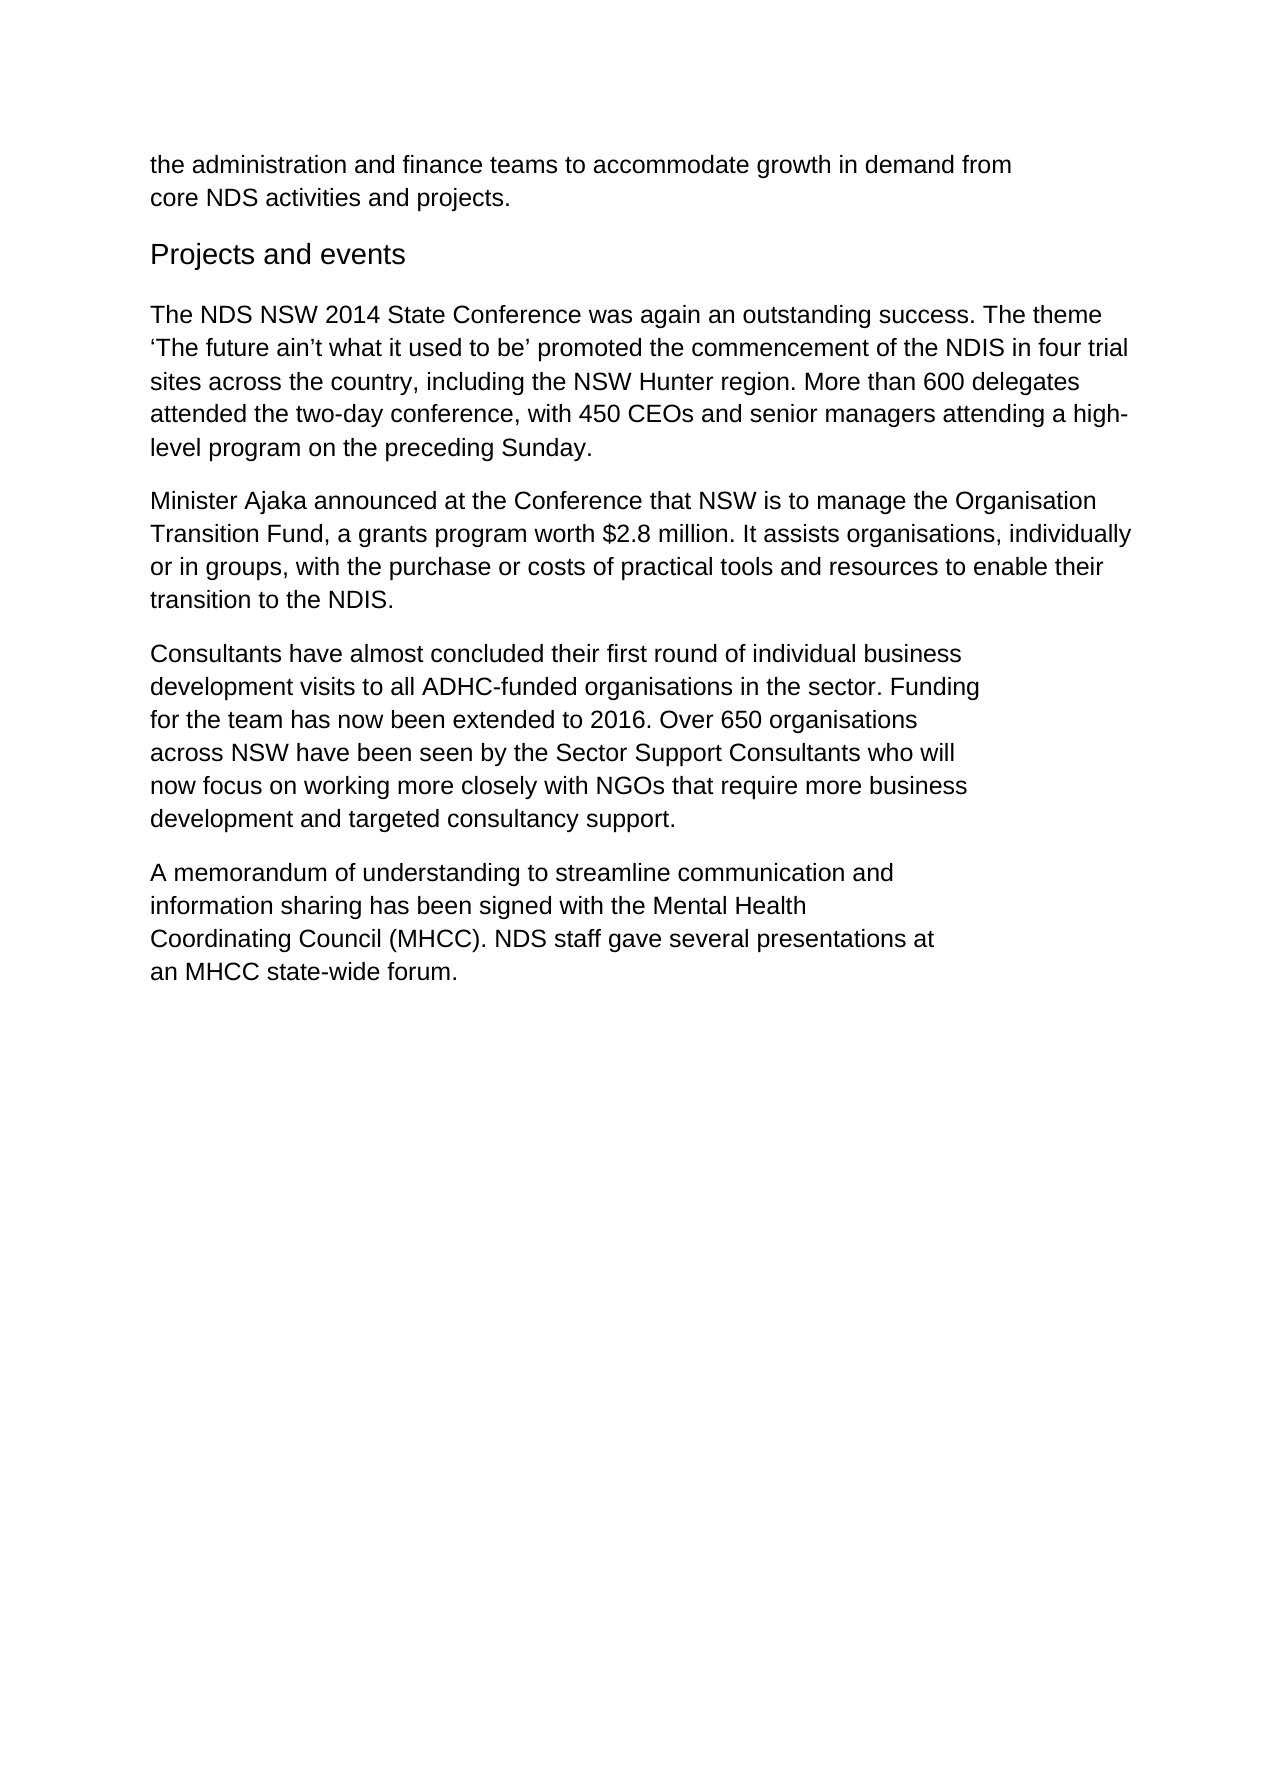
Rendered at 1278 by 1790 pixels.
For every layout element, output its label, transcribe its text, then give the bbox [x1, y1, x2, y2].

text Minister Ajaka announced at the Conference that NSW is to manage the Organisation Transition Fund, a grants program worth $2.8 million. It assists organisations, individually or in groups, with the purchase or costs of practical tools and resources to enable their transition to the NDIS. [150, 486, 1143, 614]
subtitle Projects and events [150, 237, 1137, 270]
text Consultants have almost concluded their first round of individual business development visits to all ADHC-funded organisations in the sector. Funding for the team has now been extended to 2016. Over 650 organisations across NSW have been seen by the Sector Support Consultants who will now focus on working more closely with NGOs that require more business development and targeted consultancy support. [150, 639, 995, 833]
text A memorandum of understanding to streamline communication and information sharing has been signed with the Mental Health Coordinating Council (MHCC). NDS staff gave several presentations at an MHCC state-wide forum. [150, 858, 946, 986]
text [150, 150, 1036, 212]
text The NDS NSW 2014 State Conference was again an outstanding success. The theme ‘The future ain’t what it used to be’ promoted the commencement of the NDIS in four trial sites across the country, including the NSW Hunter region. More than 600 delegates attended the two-day conference, with 450 CEOs and senior managers attending a high-level program on the preceding Sunday. [150, 300, 1143, 461]
